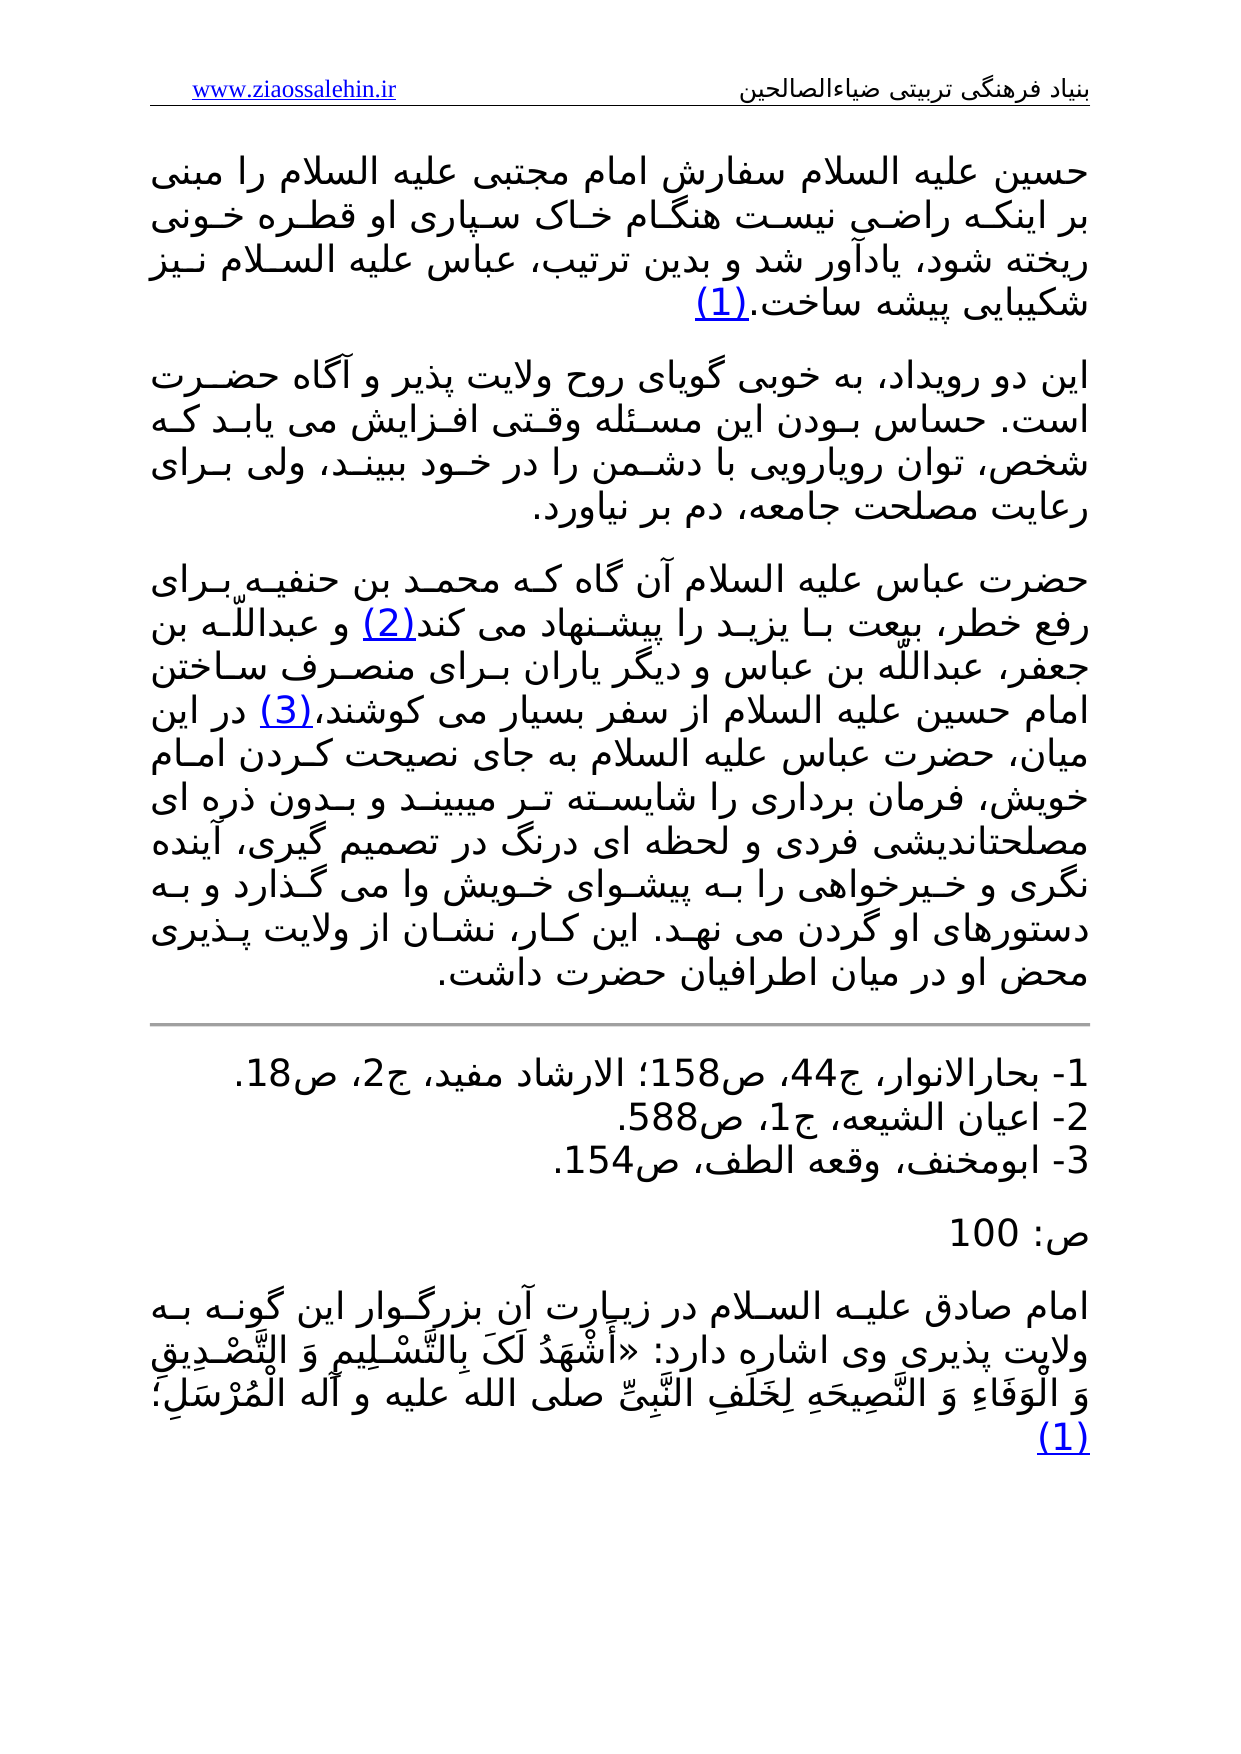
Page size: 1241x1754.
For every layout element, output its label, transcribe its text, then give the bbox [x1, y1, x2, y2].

text 1- بحارالانوار، ج44، ص158؛ الارشاد مفید، ج2، ص18. [150, 1052, 1090, 1096]
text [150, 150, 1090, 324]
text حضرت عباس علیه السلام آن گاه که محمد بن حنفیه برای رفع خطر، بیعت با یزید را پیشنهاد می کند(2) و عبداللّه بن جعفر، عبداللّه بن عباس و دیگر یاران برای منصرف ساختن امام حسین علیه السلام از سفر بسیار می کوشند،(3) در این میان، حضرت عباس علیه السلام به جای نصیحت کردن امام خویش، فرمان برداری را شایسته تر میبیند و بدون ذره ای مصلحتاندیشی فردی و لحظه ای درنگ در تصمیم گیری، آینده نگری و خیرخواهی را به پیشوای خویش وا می گذارد و به دستورهای او گردن می نهد. این کار، نشان از ولایت پذیری محض او در میان اطرافیان حضرت داشت. [150, 557, 1090, 994]
text 3- ابومخنف، وقعه الطف، ص154. [150, 1139, 1090, 1183]
text امام صادق علیه السلام در زیارت آن بزرگوار این گونه به ولایت پذیری وی اشاره دارد: «أَشْهَدُ لَکَ بِالتَّسْلِیمِ وَ التَّصْدِیقِ وَ الْوَفَاءِ وَ النَّصِیحَهِ لِخَلَفِ النَّبِیِّ صلی الله علیه و آله الْمُرْسَلِ؛(1) [150, 1285, 1090, 1459]
text ص: 100 [150, 1212, 1090, 1256]
text 2- اعیان الشیعه، ج1، ص588. [150, 1096, 1090, 1139]
text این دو رویداد، به خوبی گویای روح ولایت پذیر و آگاه حضرت است. حساس بودن این مسئله وقتی افزایش می یابد که شخص، توان رویارویی با دشمن را در خود ببیند، ولی برای رعایت مصلحت جامعه، دم بر نیاورد. [150, 354, 1090, 528]
